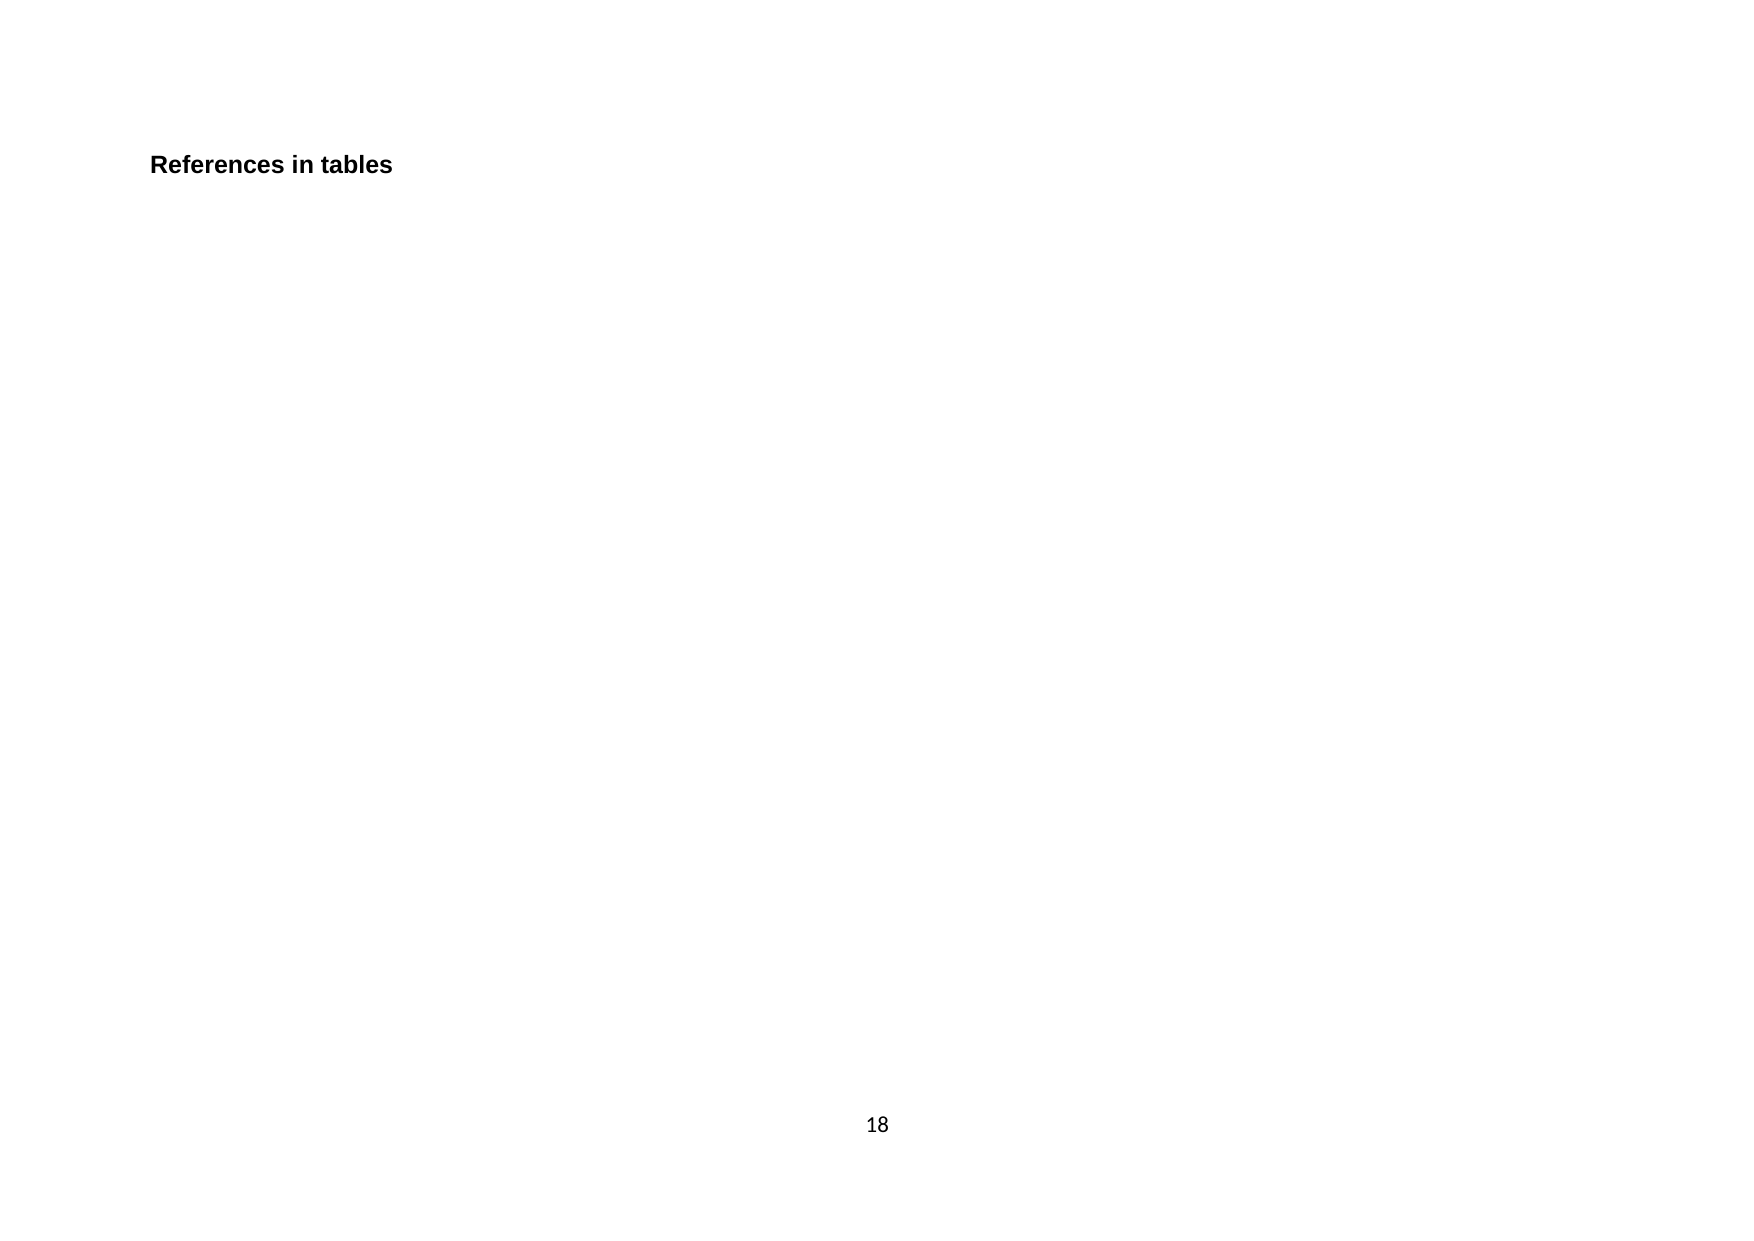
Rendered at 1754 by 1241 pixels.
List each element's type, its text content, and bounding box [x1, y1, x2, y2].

text References in tables [150, 150, 1604, 179]
